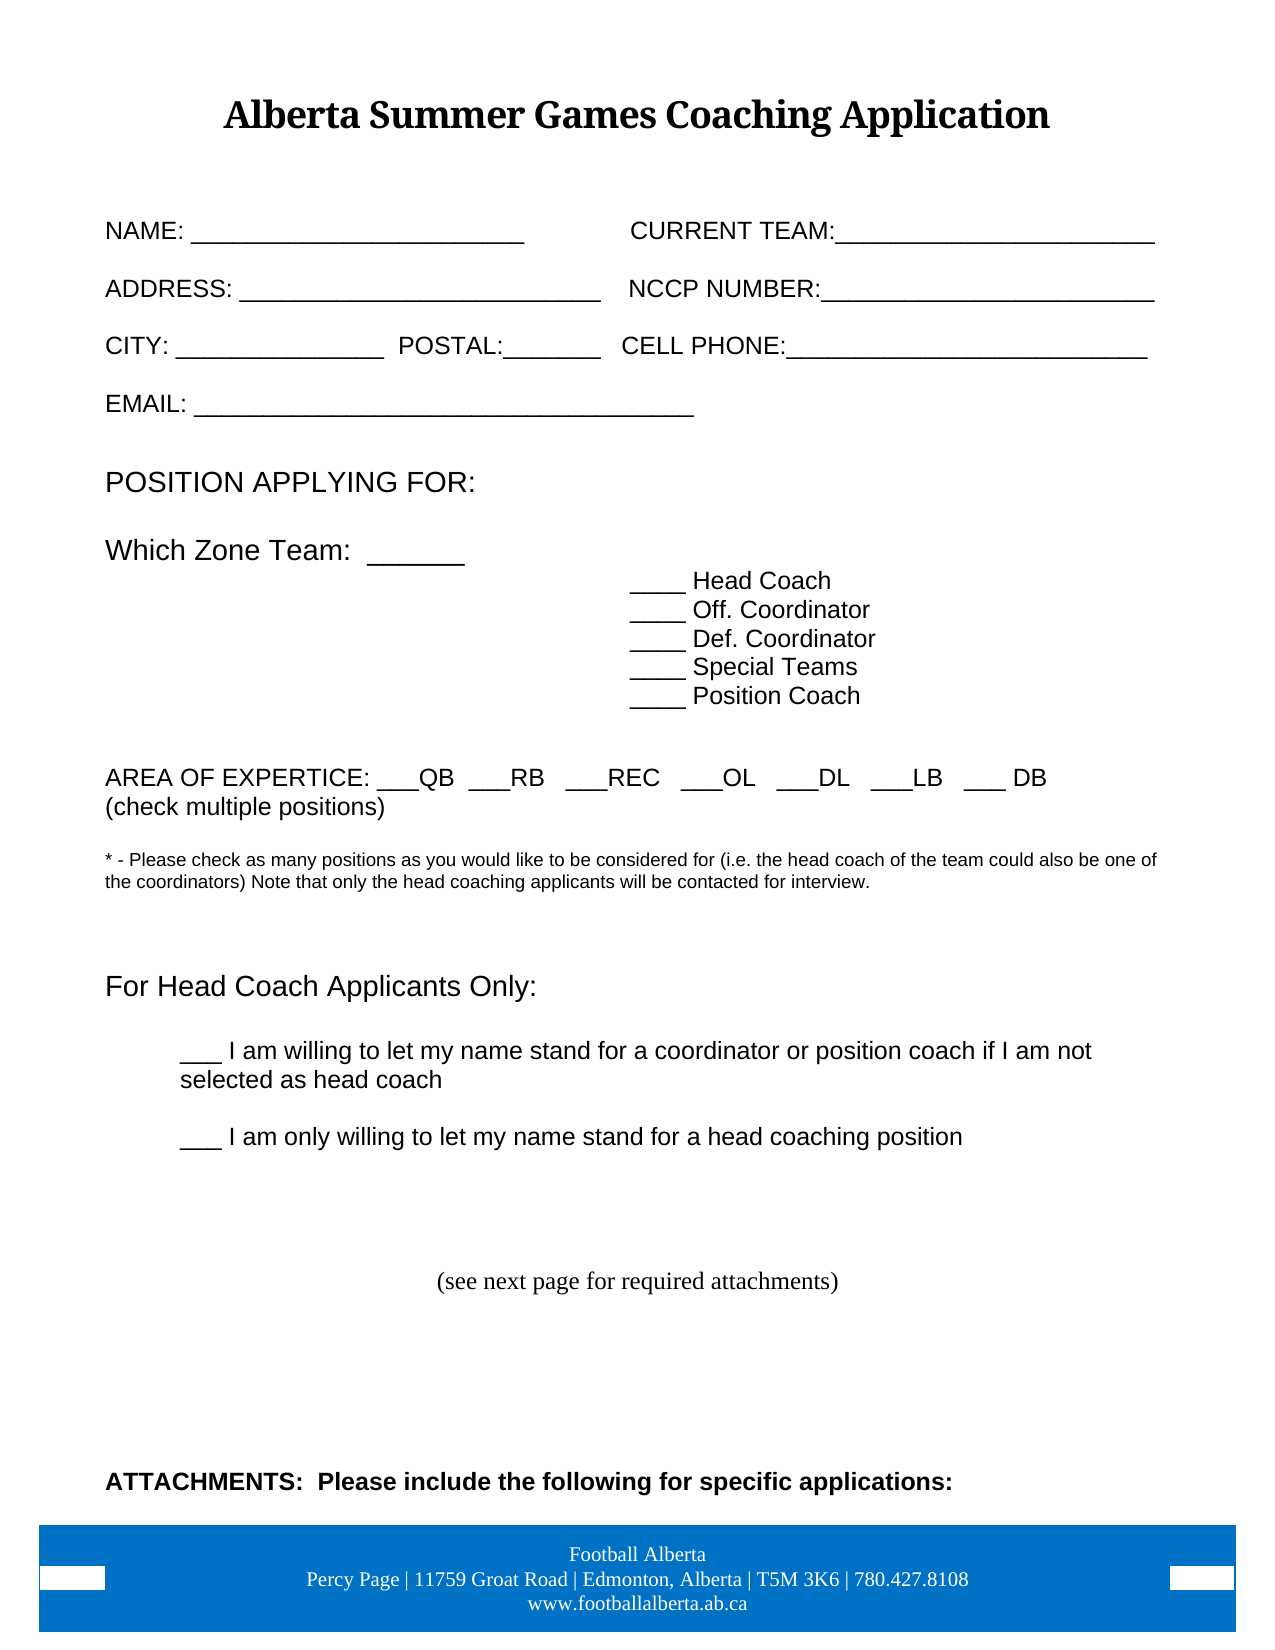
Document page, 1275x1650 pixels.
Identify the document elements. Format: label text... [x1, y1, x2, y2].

text ATTACHMENTS: Please include the following for specific applications: [105, 1467, 1170, 1496]
text For Head Coach Applicants Only: [105, 969, 1170, 1002]
text POSITION APPLYING FOR: [105, 466, 1170, 499]
text ___ I am willing to let my name stand for a coordinator or position coach if I am not selected as head coach [180, 1036, 1170, 1093]
text AREA OF EXPERTICE: ___QB ___RB ___REC ___OL ___DL ___LB ___ DB [105, 763, 1170, 791]
text ____ Position Coach [555, 681, 1170, 710]
text ___ I am only willing to let my name stand for a head coaching position [105, 1122, 1170, 1151]
text ____ Def. Coordinator [555, 624, 1170, 652]
text CITY: _______________ POSTAL:_______ CELL PHONE:__________________________ [105, 331, 1170, 360]
text ADDRESS: __________________________ NCCP NUMBER:________________________ [105, 274, 1170, 303]
text EMAIL: ____________________________________ [105, 389, 1170, 418]
text ____ Off. Coordinator [555, 595, 1170, 624]
text (see next page for required attachments) [105, 1266, 1170, 1294]
title Alberta Summer Games Coaching Application [105, 89, 1170, 140]
text ____ Special Teams [555, 652, 1170, 681]
text NAME: ________________________ CURRENT TEAM:_______________________ [105, 216, 1170, 245]
text * - Please check as many positions as you would like to be considered for (i.e. the head coach of the team could also be one of the coordinators) Note that only the head coaching applicants will be contacted for interview. [105, 849, 1170, 892]
text ____ Head Coach [555, 566, 1170, 595]
text (check multiple positions) [105, 791, 1170, 820]
text Which Zone Team: ______ [105, 533, 1170, 566]
